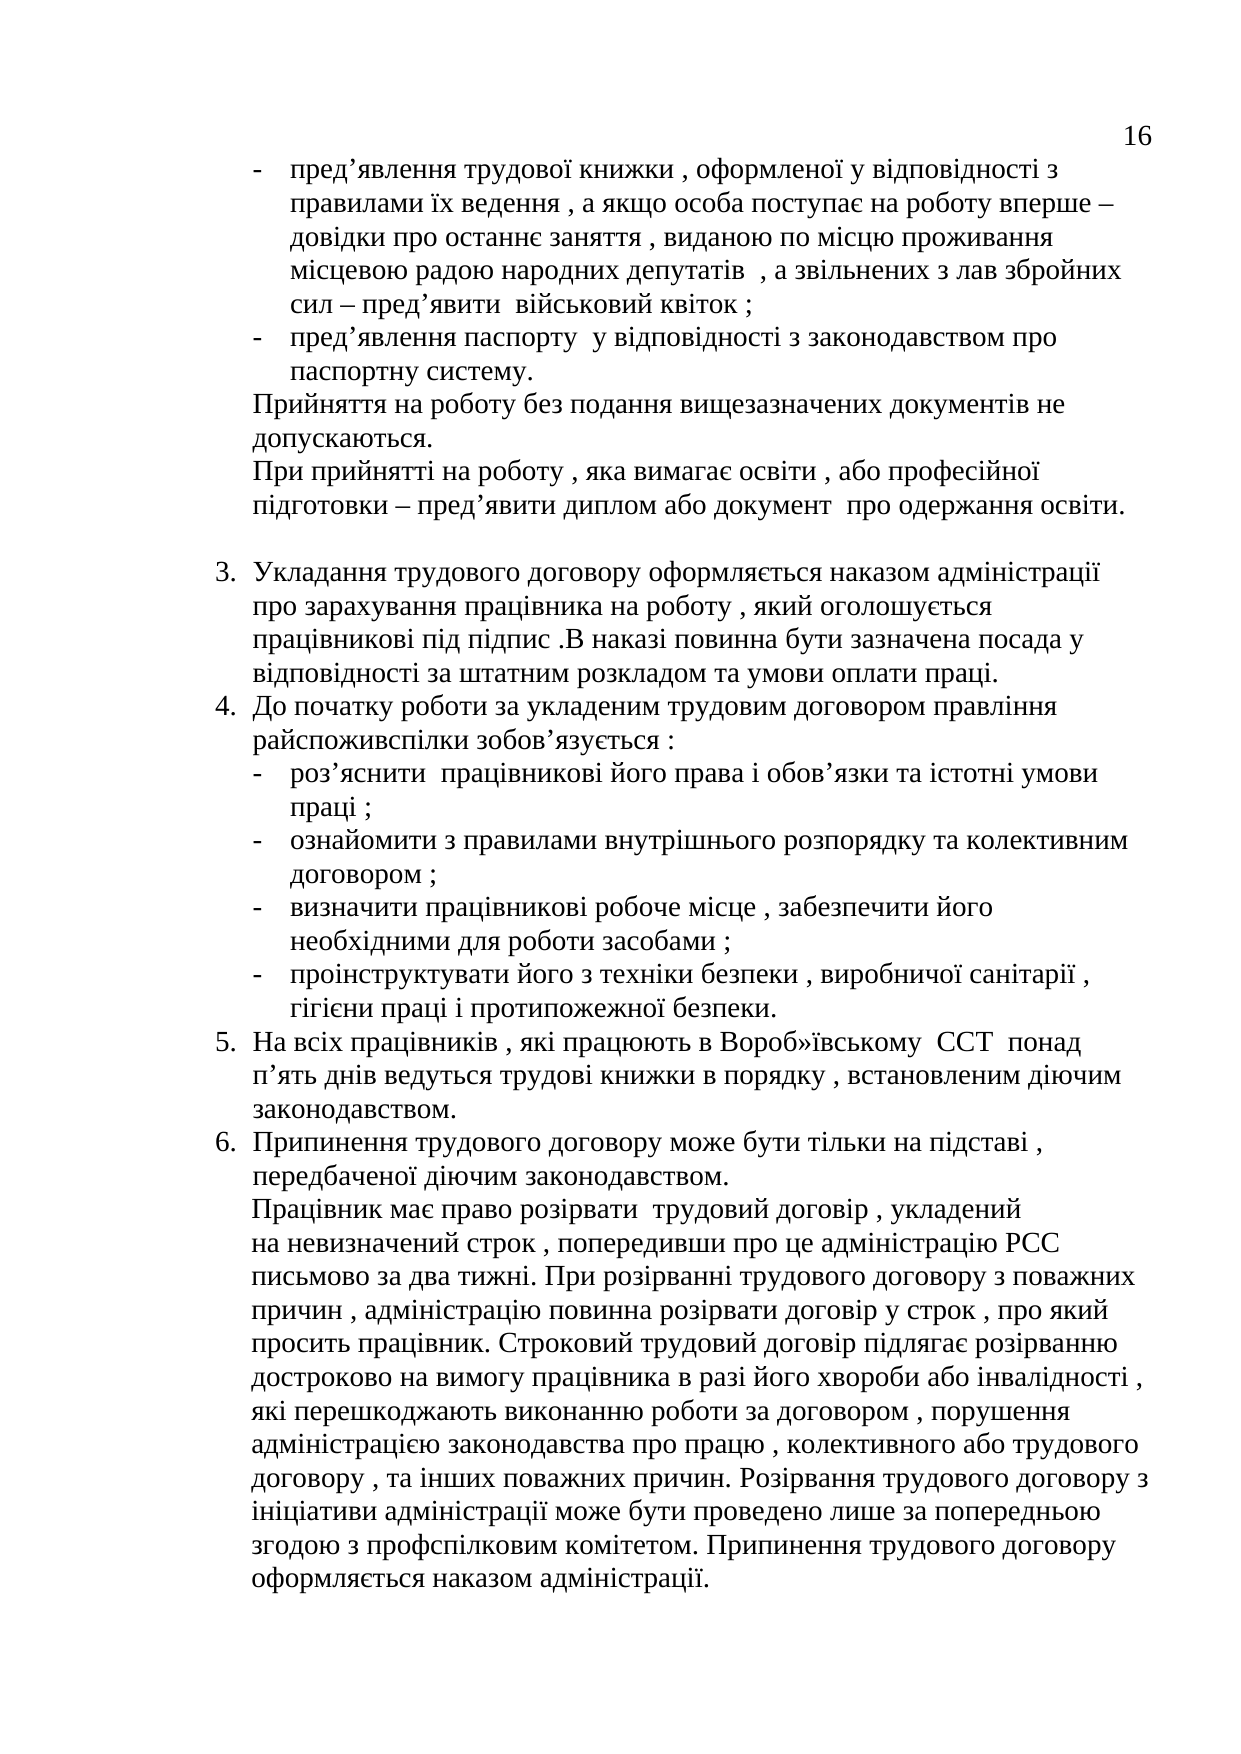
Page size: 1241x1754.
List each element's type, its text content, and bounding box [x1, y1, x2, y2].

text причин , адміністрацію повинна розірвати договір у строк , про який [177, 1292, 1152, 1326]
text адміністрацією законодавства про працю , колективного або трудового [177, 1426, 1152, 1460]
text достроково на вимогу працівника в разі його хвороби або інвалідності , [177, 1359, 1152, 1393]
text Працівник має право розірвати трудовий договір , укладений [177, 1191, 1152, 1225]
text ініціативи адміністрації може бути проведено лише за попередньою [177, 1493, 1152, 1527]
text згодою з профспілковим комітетом. Припинення трудового договору [177, 1527, 1152, 1560]
list На всіх працівників , які працюють в Вороб»ївському ССТ понад п’ять днів ведуться трудові книжки в порядку , встановленим діючим законодавством. [215, 1024, 1152, 1124]
list визначити працівникові робоче місце , забезпечити його необхідними для роботи засобами ; [252, 889, 1152, 957]
text При прийнятті на роботу , яка вимагає освіти , або професійної підготовки – пред’явити диплом або документ про одержання освіти. [252, 453, 1152, 521]
text які перешкоджають виконанню роботи за договором , порушення [177, 1393, 1152, 1426]
list До початку роботи за укладеним трудовим договором правління райспоживспілки зобов’язується : [215, 688, 1152, 755]
text оформляється наказом адміністрації. [177, 1560, 1152, 1594]
text письмово за два тижні. При розірванні трудового договору з поважних [177, 1258, 1152, 1292]
list Укладання трудового договору оформляється наказом адміністрації про зарахування працівника на роботу , який оголошується працівникові під підпис .В наказі повинна бути зазначена посада у відповідності за штатним розкладом та умови оплати праці. [215, 554, 1152, 688]
text договору , та інших поважних причин. Розірвання трудового договору з [177, 1460, 1152, 1493]
list роз’яснити працівникові його права і обов’язки та істотні умови праці ; [252, 755, 1152, 822]
text на невизначений строк , попередивши про це адміністрацію РСС [177, 1225, 1152, 1258]
text 16 [252, 118, 1152, 152]
text Прийняття на роботу без подання вищезазначених документів не допускаються. [252, 386, 1152, 453]
list Припинення трудового договору може бути тільки на підставі , передбаченої діючим законодавством. [215, 1124, 1152, 1191]
list ознайомити з правилами внутрішнього розпорядку та колективним договором ; [252, 822, 1152, 889]
list проінструктувати його з техніки безпеки , виробничої санітарії , гігієни праці і протипожежної безпеки. [252, 957, 1152, 1024]
list пред’явлення трудової книжки , оформленої у відповідності з правилами їх ведення , а якщо особа поступає на роботу вперше – довідки про останнє заняття , виданою по місцю проживання місцевою радою народних депутатів , а звільнених з лав збройних сил – пред’явити військовий квіток ; [252, 152, 1152, 319]
list пред’явлення паспорту у відповідності з законодавством про паспортну систему. [252, 319, 1152, 386]
text просить працівник. Строковий трудовий договір підлягає розірванню [177, 1326, 1152, 1359]
